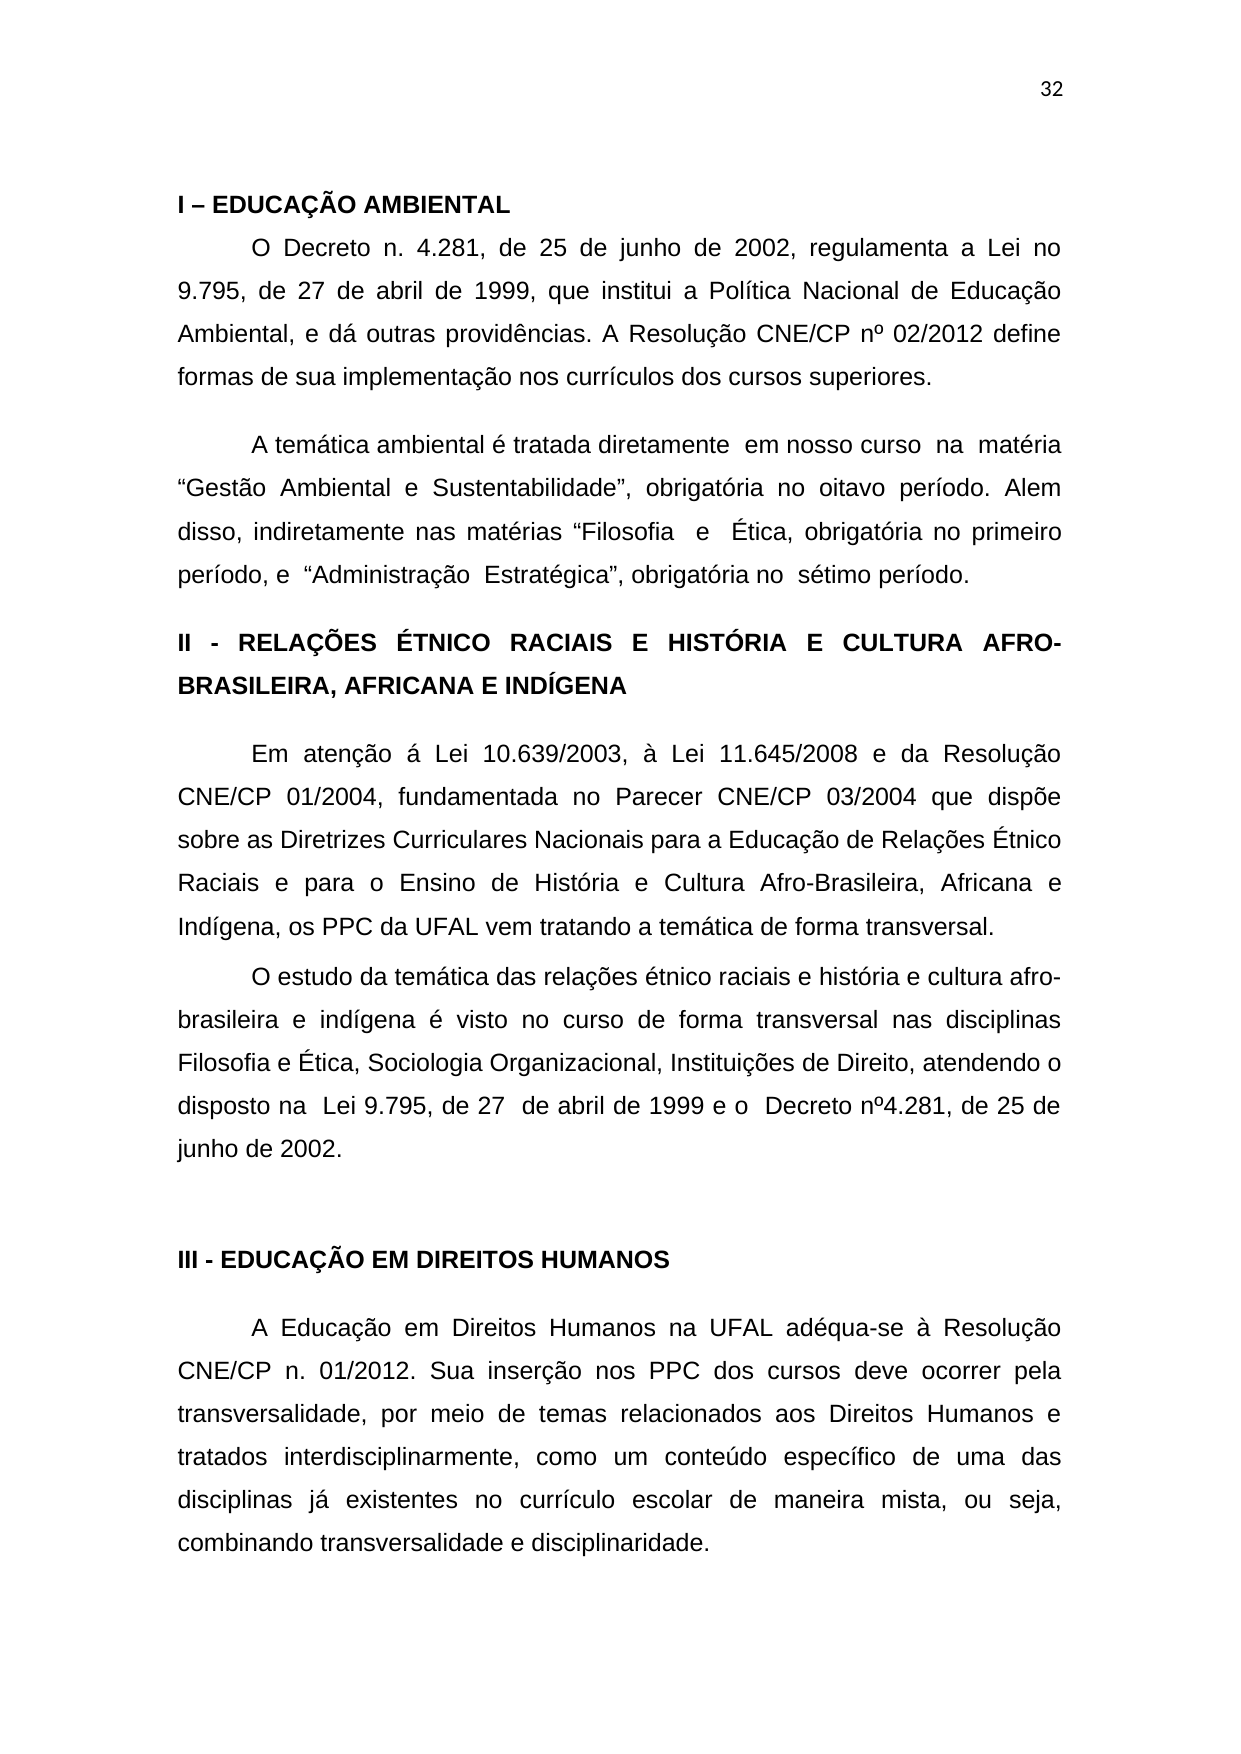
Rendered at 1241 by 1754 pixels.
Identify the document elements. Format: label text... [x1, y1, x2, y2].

text O estudo da temática das relações étnico raciais e história e cultura afro-brasileira e indígena é visto no curso de forma transversal nas disciplinas Filosofia e Ética, Sociologia Organizacional, Instituições de Direito, atendendo o disposto na Lei 9.795, de 27 de abril de 1999 e o Decreto nº4.281, de 25 de junho de 2002. [177, 962, 1063, 1163]
text Em atenção á Lei 10.639/2003, à Lei 11.645/2008 e da Resolução CNE/CP 01/2004, fundamentada no Parecer CNE/CP 03/2004 que dispõe sobre as Diretrizes Curriculares Nacionais para a Educação de Relações Étnico Raciais e para o Ensino de História e Cultura Afro-Brasileira, Africana e Indígena, os PPC da UFAL vem tratando a temática de forma transversal. [177, 739, 1063, 940]
text III - EDUCAÇÃO EM DIREITOS HUMANOS [177, 1245, 1063, 1273]
text A temática ambiental é tratada diretamente em nosso curso na matéria “Gestão Ambiental e Sustentabilidade”, obrigatória no oitavo período. Alem disso, indiretamente nas matérias “Filosofia e Ética, obrigatória no primeiro período, e “Administração Estratégica”, obrigatória no sétimo período. [177, 430, 1063, 588]
text I – EDUCAÇÃO AMBIENTAL [177, 189, 1063, 218]
text O Decreto n. 4.281, de 25 de junho de 2002, regulamenta a Lei no 9.795, de 27 de abril de 1999, que institui a Política Nacional de Educação Ambiental, e dá outras providências. A Resolução CNE/CP nº 02/2012 define formas de sua implementação nos currículos dos cursos superiores. [177, 233, 1063, 391]
text A Educação em Direitos Humanos na UFAL adéqua-se à Resolução CNE/CP n. 01/2012. Sua inserção nos PPC dos cursos deve ocorrer pela transversalidade, por meio de temas relacionados aos Direitos Humanos e tratados interdisciplinarmente, como um conteúdo específico de uma das disciplinas já existentes no currículo escolar de maneira mista, ou seja, combinando transversalidade e disciplinaridade. [177, 1313, 1063, 1557]
text II - RELAÇÕES ÉTNICO RACIAIS E HISTÓRIA E CULTURA AFRO-BRASILEIRA, AFRICANA E INDÍGENA [177, 628, 1063, 699]
